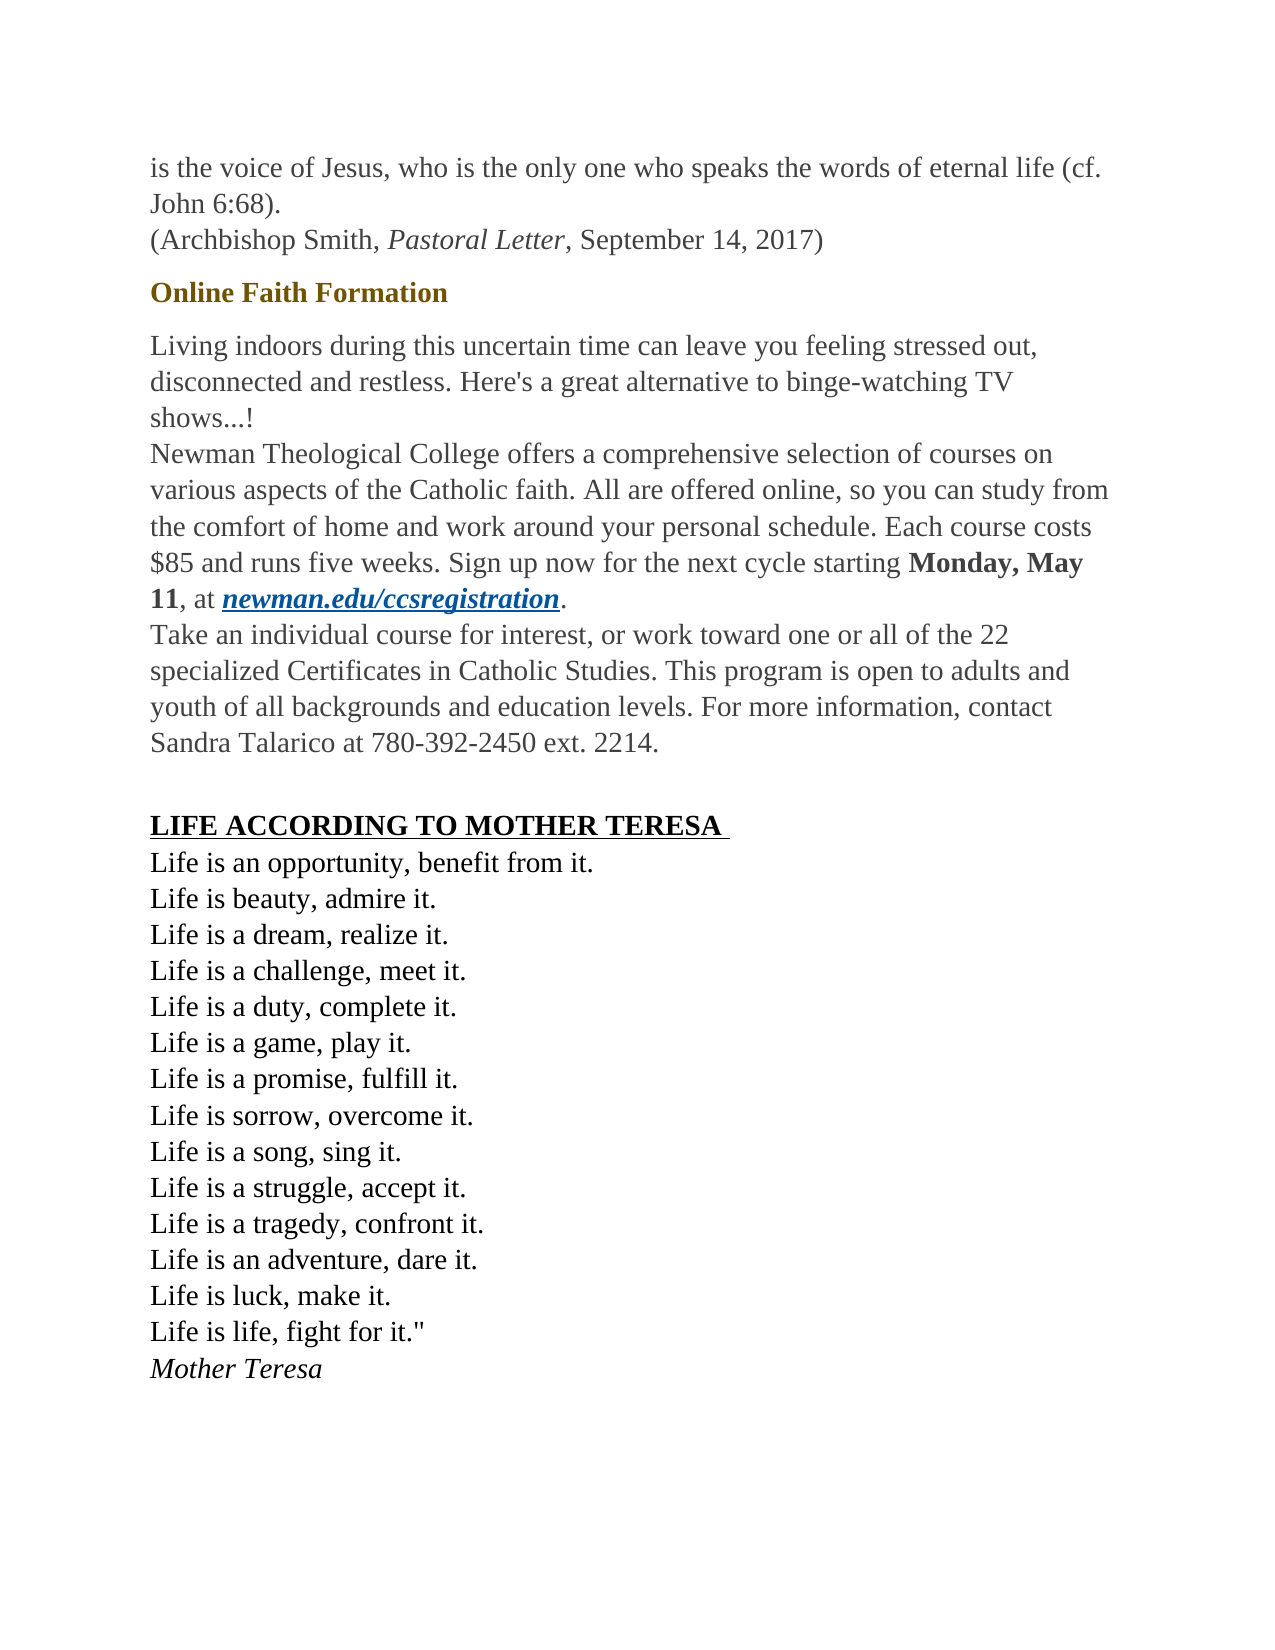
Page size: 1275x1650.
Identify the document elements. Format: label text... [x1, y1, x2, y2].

text Life is a promise, fulfill it. [150, 1062, 1125, 1095]
text Life is a struggle, accept it. [150, 1170, 1125, 1203]
text Life is an opportunity, benefit from it. [150, 845, 1125, 878]
text Life is an adventure, dare it. [150, 1242, 1125, 1276]
text Life is a game, play it. [150, 1025, 1125, 1059]
text Take an individual course for interest, or work toward one or all of the 22 specialized Certificates in Catholic Studies. This program is open to adults and youth of all backgrounds and education levels. For more information, contact Sandra Talarico at 780-392-2450 ext. 2214. [150, 617, 1125, 759]
text Life is a duty, complete it. [150, 989, 1125, 1023]
text Newman Theological College offers a comprehensive selection of courses on various aspects of the Catholic faith. All are offered online, so you can study from the comfort of home and work around your personal schedule. Each course costs $85 and runs five weeks. Sign up now for the next cycle starting Monday, May 11, at newman.edu/ccsregistration. [150, 436, 1125, 614]
text Life is luck, make it. [150, 1278, 1125, 1312]
text LIFE ACCORDING TO MOTHER TERESA [150, 808, 1125, 842]
text Life is a tragedy, confront it. [150, 1206, 1125, 1240]
text Online Faith Formation [150, 275, 1125, 309]
text Life is a song, sing it. [150, 1134, 1125, 1167]
text Life is sorrow, overcome it. [150, 1098, 1125, 1131]
text Living indoors during this uncertain time can leave you feeling stressed out, disconnected and restless. Here's a great alternative to binge-watching TV shows...! [150, 328, 1125, 434]
text Mother Teresa [150, 1351, 1125, 1384]
text Life is a dream, realize it. [150, 917, 1125, 951]
text (Archbishop Smith, Pastoral Letter, September 14, 2017) [150, 222, 1125, 256]
text Life is life, fight for it." [150, 1314, 1125, 1348]
text Life is beauty, admire it. [150, 881, 1125, 914]
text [150, 150, 1125, 220]
text Life is a challenge, meet it. [150, 953, 1125, 987]
